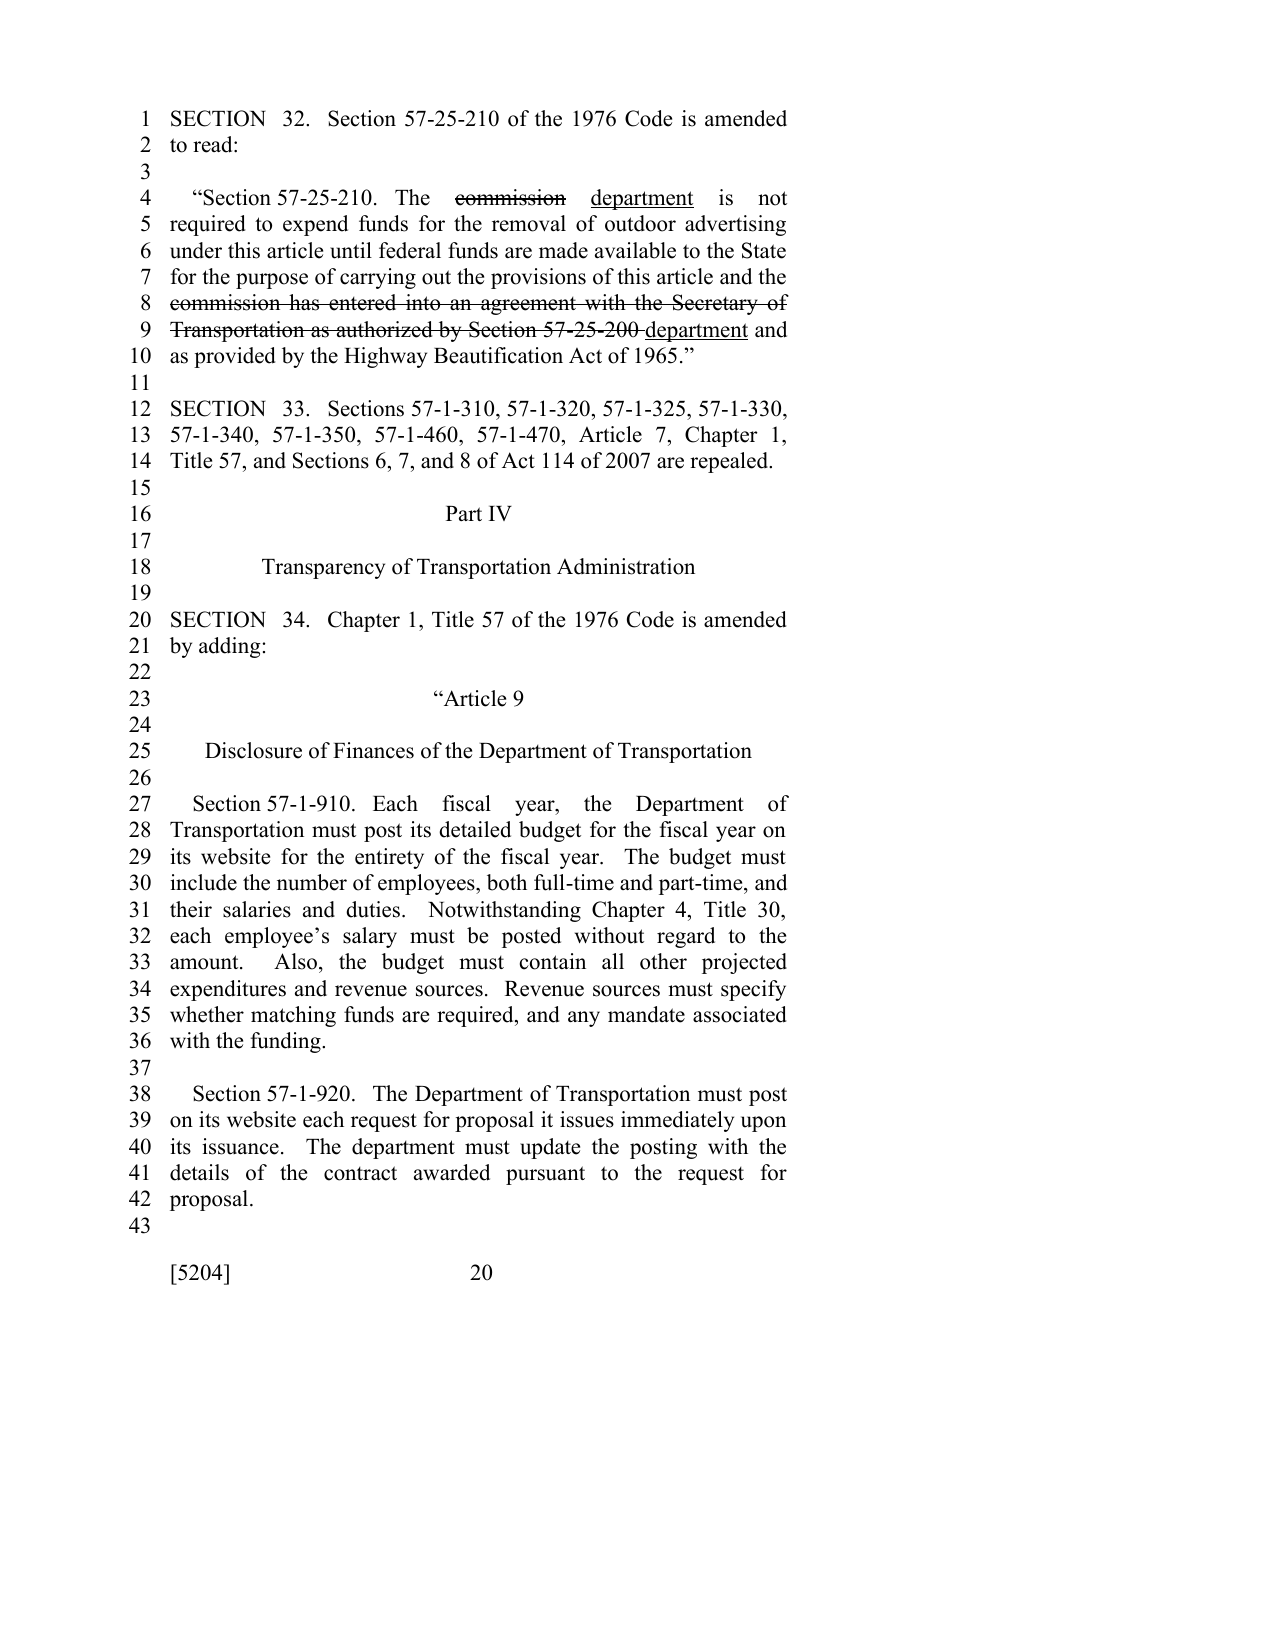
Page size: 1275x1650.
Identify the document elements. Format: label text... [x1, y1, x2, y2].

text SECTION 32. Section 57-25-210 of the 1976 Code is amended to read: [169, 105, 787, 158]
text Section 57-1-920. The Department of Transportation must post on its website each request for proposal it issues immediately upon its issuance. The department must update the posting with the details of the contract awarded pursuant to the request for proposal. [169, 1080, 787, 1212]
text Transparency of Transportation Administration [169, 553, 787, 579]
text “Section 57-25-210. The commission department is not required to expend funds for the removal of outdoor advertising under this article until federal funds are made available to the State for the purpose of carrying out the provisions of this article and the commission has entered into an agreement with the Secretary of Transportation as authorized by Section 57-25-200 department and as provided by the Highway Beautification Act of 1965.” [169, 184, 787, 304]
text Section 57-1-910. Each fiscal year, the Department of Transportation must post its detailed budget for the fiscal year on its website for the entirety of the fiscal year. The budget must include the number of employees, both full-time and part-time, and their salaries and duties. Notwithstanding Chapter 4, Title 30, each employee’s salary must be posted without regard to the amount. Also, the budget must contain all other projected expenditures and revenue sources. Revenue sources must specify whether matching funds are required, and any mandate associated with the funding. [169, 790, 787, 1054]
text Disclosure of Finances of the Department of Transportation [169, 737, 787, 764]
text SECTION 33. Sections 57-1-310, 57-1-320, 57-1-325, 57-1-330, 57-1-340, 57-1-350, 57-1-460, 57-1-470, Article 7, Chapter 1, Title 57, and Sections 6, 7, and 8 of Act 114 of 2007 are repealed. [169, 395, 787, 474]
text “Section 57-25-210. The commission department is not required to expend funds for the removal of outdoor advertising under this article until federal funds are made available to the State for the purpose of carrying out the provisions of this article and the commission has entered into an agreement with the Secretary of Transportation as authorized by Section 57-25-200 department and as provided by the Highway Beautification Act of 1965.” [169, 305, 787, 368]
text “Article 9 [169, 685, 787, 711]
text Part IV [169, 500, 787, 527]
text SECTION 34. Chapter 1, Title 57 of the 1976 Code is amended by adding: [169, 606, 787, 658]
